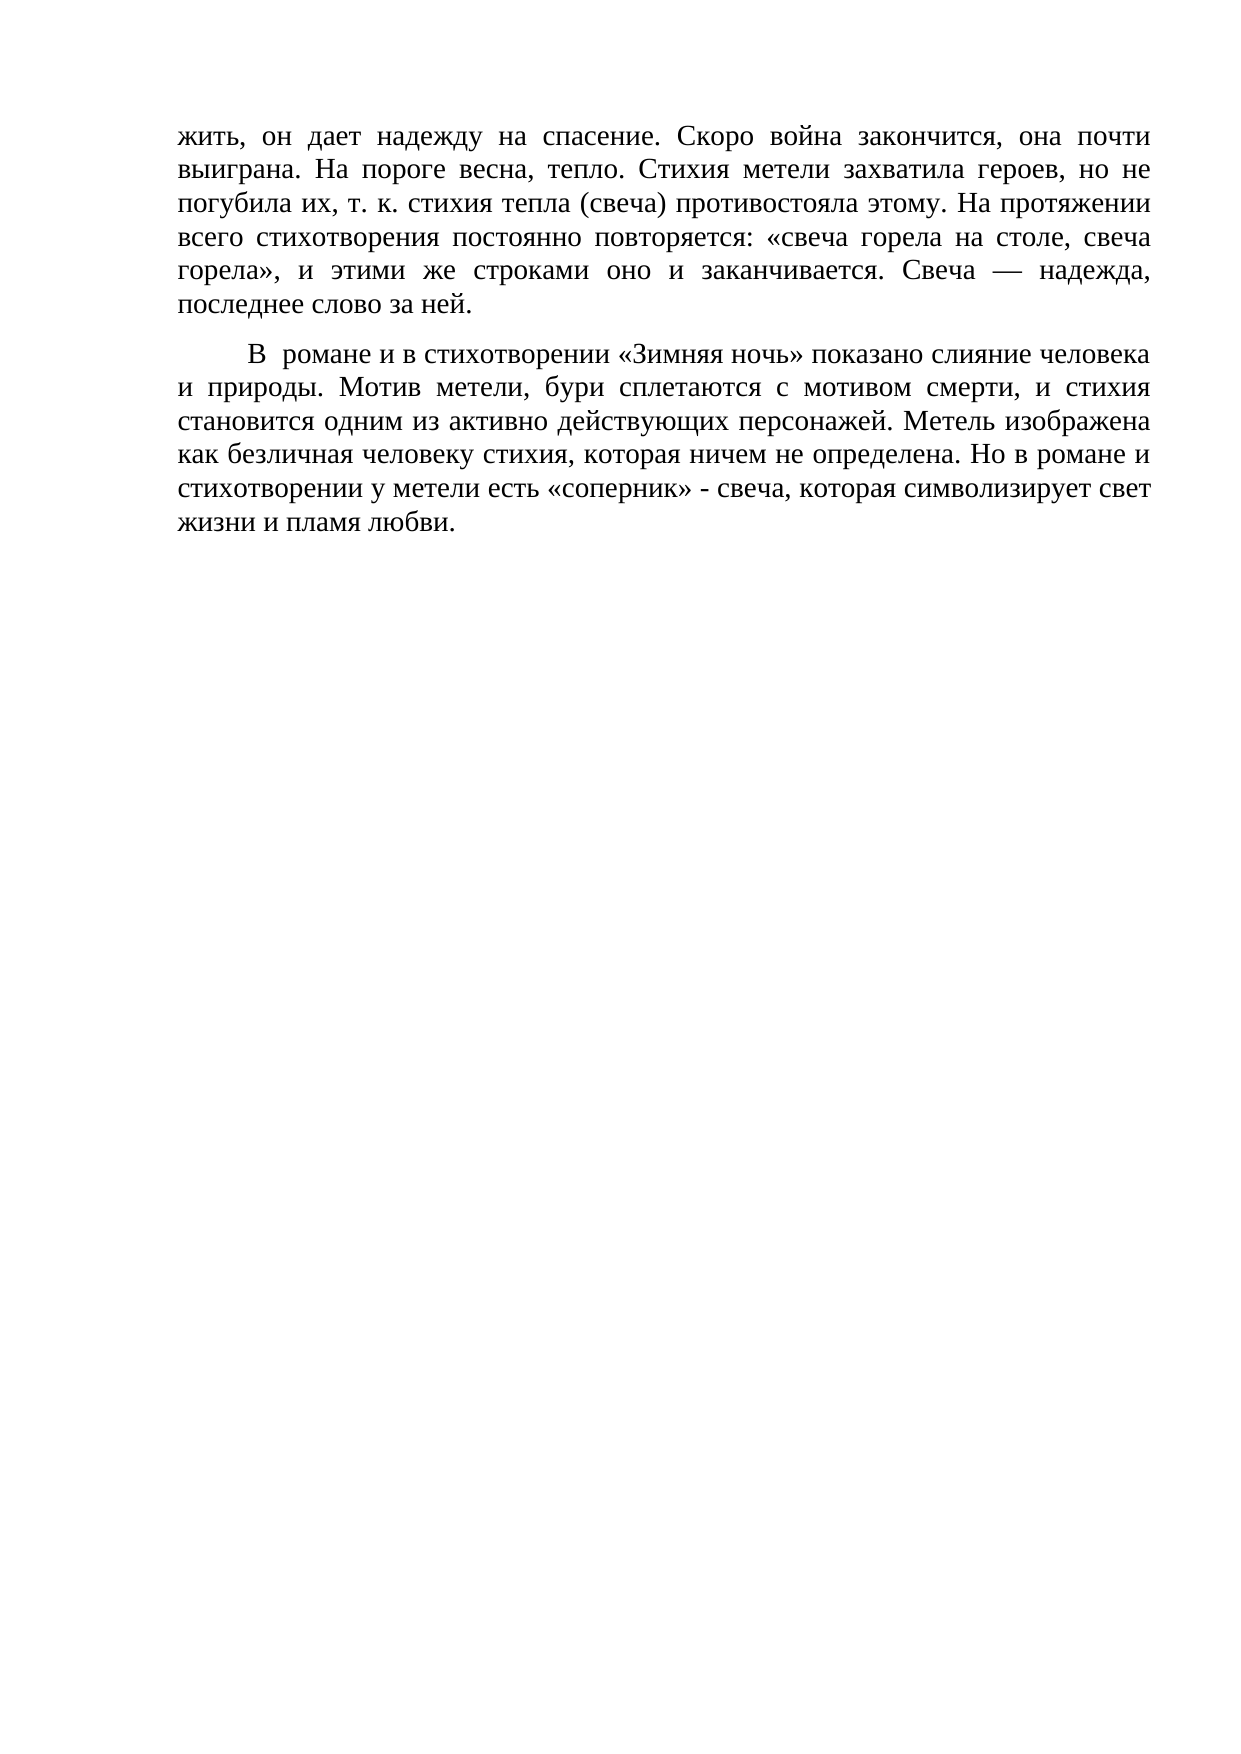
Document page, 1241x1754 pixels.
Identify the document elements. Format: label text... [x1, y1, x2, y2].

text В романе и в стихотворении «Зимняя ночь» показано слияние человека и природы. Мотив метели, бури сплетаются с мотивом смерти, и стихия становится одним из активно действующих персонажей. Метель изображена как безличная человеку стихия, которая ничем не определена. Но в романе и стихотворении у метели есть «соперник» - свеча, которая символизирует свет жизни и пламя любви. [177, 336, 1152, 537]
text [177, 118, 1152, 319]
